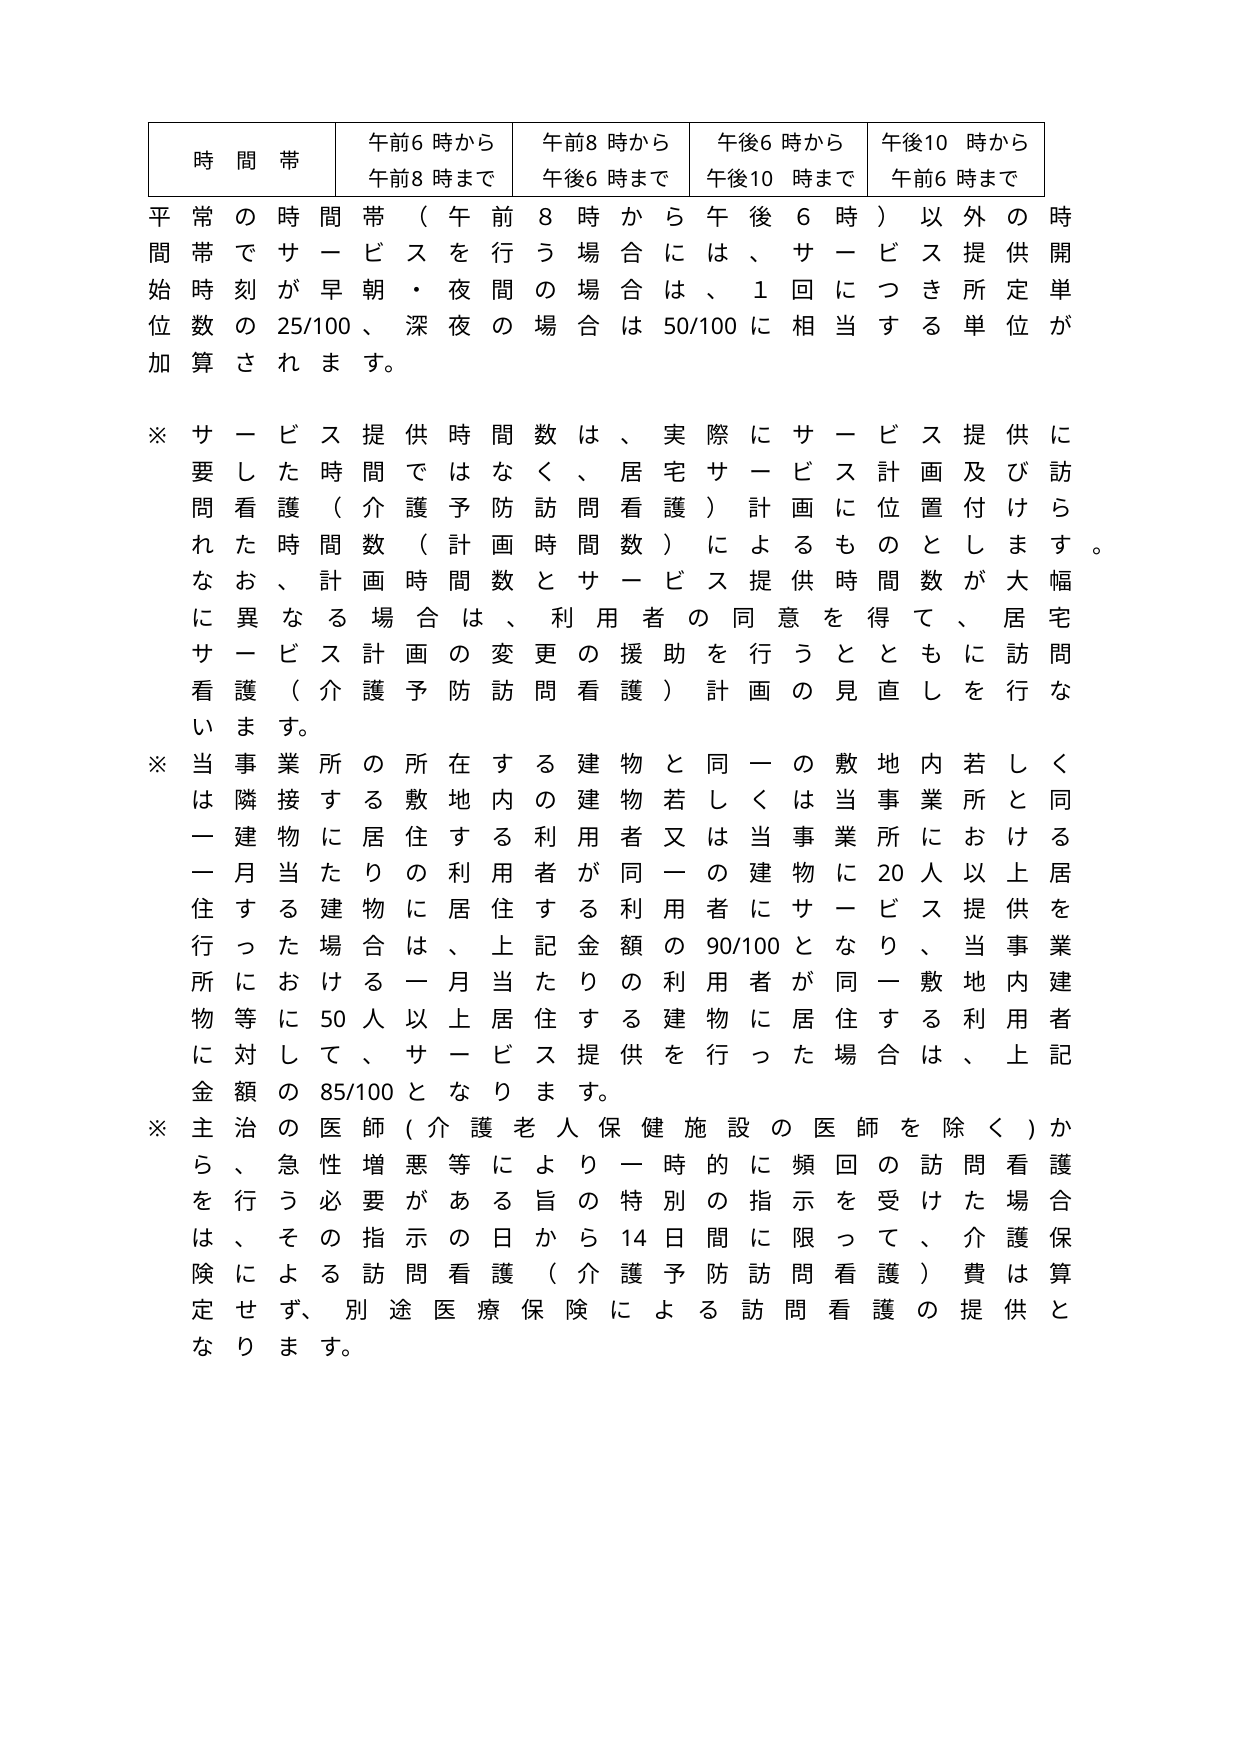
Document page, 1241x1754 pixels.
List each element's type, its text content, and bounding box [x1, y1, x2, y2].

table_cell 午前6時から 午前8時まで [336, 123, 512, 196]
text 平常の時間帯（午前８時から午後６時）以外の時間帯でサービスを行う場合には、サービス提供開始時刻が早朝・夜間の場合は、１回につき所定単位数の25/100、深夜の場合は50/100に相当する単位が加算されます。 [148, 197, 1092, 379]
table_cell 午前8時から 午後6時まで [513, 123, 689, 196]
table_cell 午後10時から 午前6時まで [868, 123, 1044, 196]
table_cell 時 間 帯 [149, 123, 335, 196]
list 当事業所の所在する建物と同一の敷地内若しくは隣接する敷地内の建物若しくは当事業所と同一建物に居住する利用者又は当事業所における一月当たりの利用者が同一の建物に20人以上居住する建物に居住する利用者にサービス提供を行った場合は、上記金額の90/100となり、当事業所における一月当たりの利用者が同一敷地内建物等に50人以上居住する建物に居住する利用者に対して、サービス提供を行った場合は、上記金額の85/100となります。 [148, 744, 1092, 1108]
list 主治の医師(介護老人保健施設の医師を除く)から、急性増悪等により一時的に頻回の訪問看護を行う必要がある旨の特別の指示を受けた場合は、その指示の日から14日間に限って、介護保険による訪問看護（介護予防訪問看護）費は算定せず、別途医療保険による訪問看護の提供となります。 [148, 1108, 1092, 1364]
table_cell 午後6時から 午後10時まで [690, 123, 867, 196]
list サービス提供時間数は、実際にサービス提供に要した時間ではなく、居宅サービス計画及び訪問看護（介護予防訪問看護）計画に位置付けられた時間数（計画時間数）によるものとします。なお、計画時間数とサービス提供時間数が大幅に異なる場合は、利用者の同意を得て、居宅サービス計画の変更の援助を行うとともに訪問看護（介護予防訪問看護）計画の見直しを行ないます。 [148, 416, 1092, 744]
